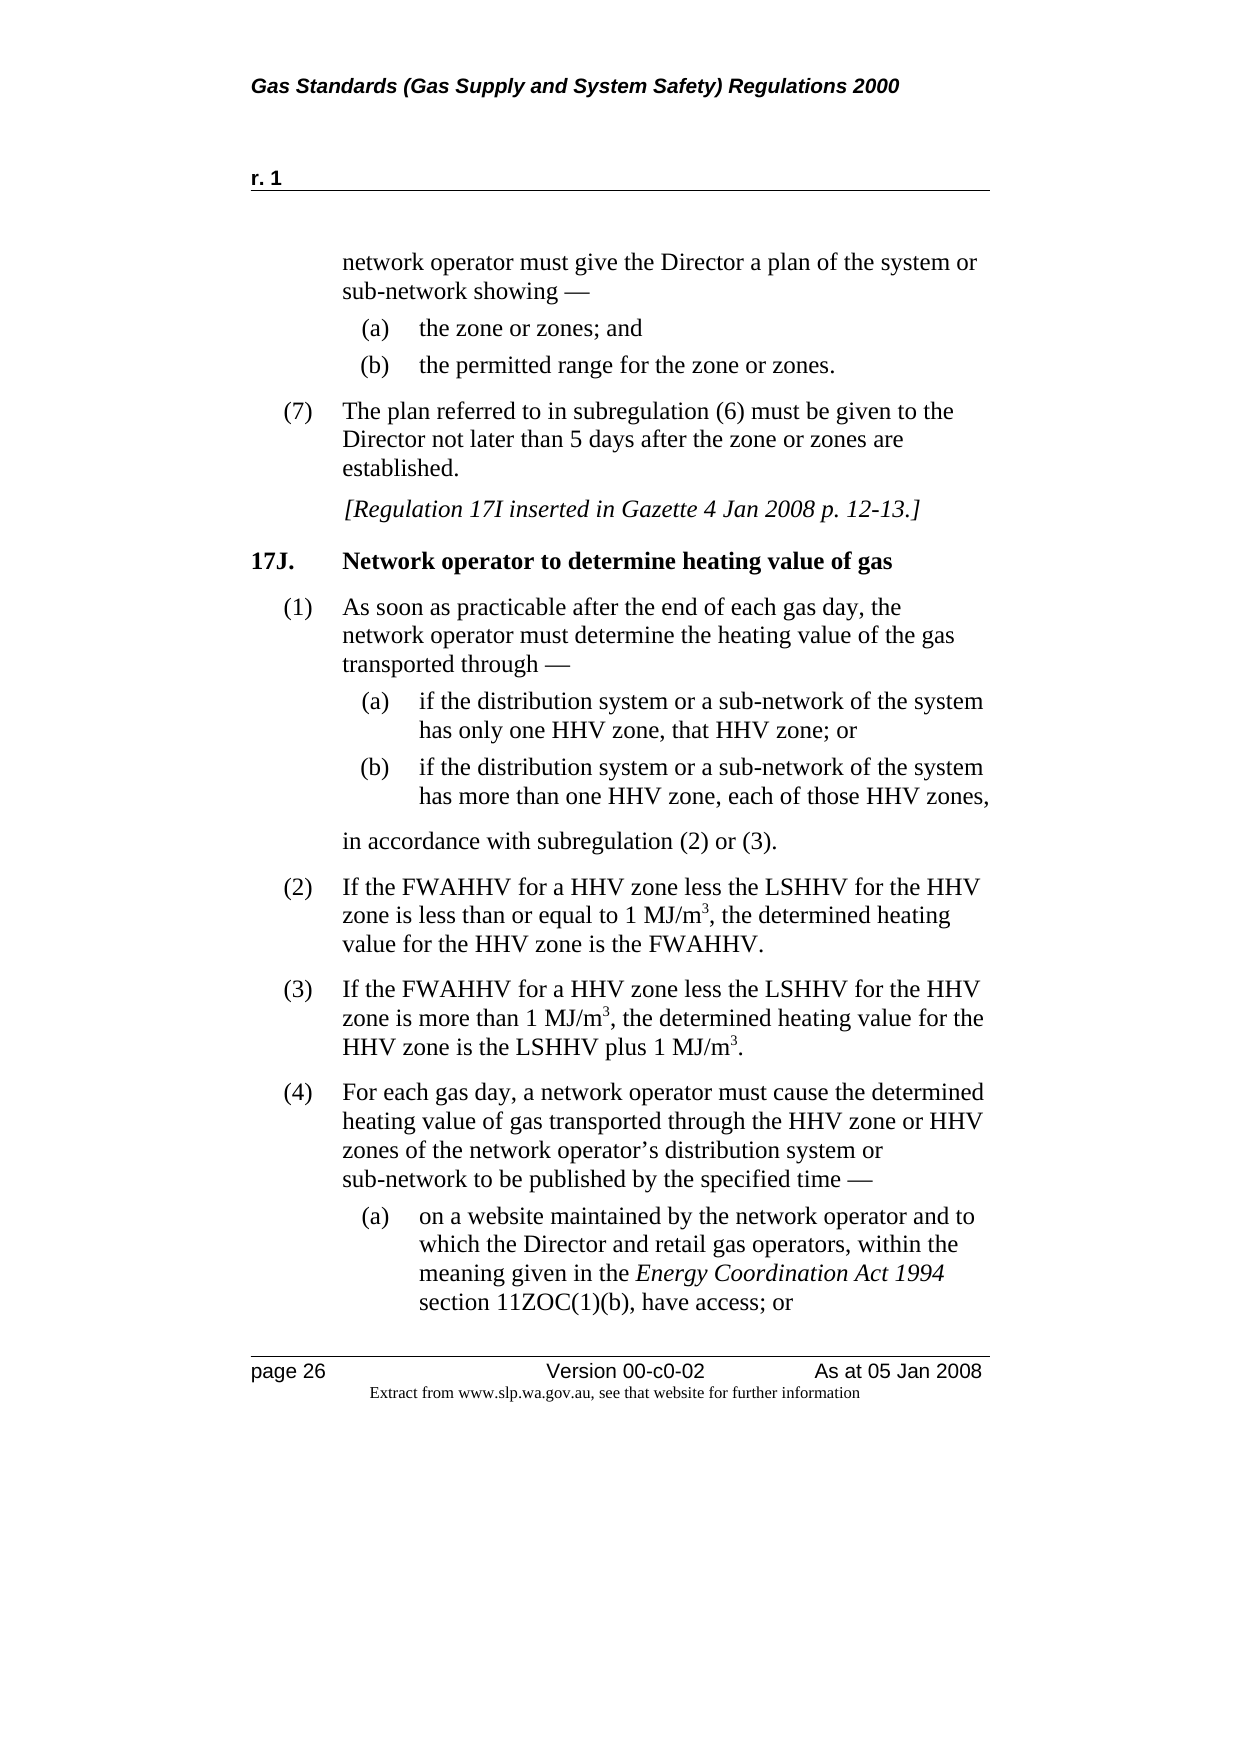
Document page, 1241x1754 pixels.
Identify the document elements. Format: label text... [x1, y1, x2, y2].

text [251, 247, 990, 305]
text (4) For each gas day, a network operator must cause the determined heating value of gas transported through the HHV zone or HHV zones of the network operator’s distribution system or sub-network to be published by the specified time — [251, 1077, 990, 1192]
text in accordance with subregulation (2) or (3). [251, 826, 990, 855]
text (a) on a website maintained by the network operator and to which the Director and retail gas operators, within the meaning given in the Energy Coordination Act 1994 section 11ZOC(1)(b), have access; or [251, 1201, 990, 1316]
text (a) the zone or zones; and [251, 313, 990, 342]
text (7) The plan referred to in subregulation (6) must be given to the Director not later than 5 days after the zone or zones are established. [251, 396, 990, 482]
subtitle 17J. Network operator to determine heating value of gas [251, 546, 990, 575]
text (1) As soon as practicable after the end of each gas day, the network operator must determine the heating value of the gas transported through — [251, 592, 990, 678]
text (2) If the FWAHHV for a HHV zone less the LSHHV for the HHV zone is less than or equal to 1 MJ/m3, the determined heating value for the HHV zone is the FWAHHV. [251, 872, 990, 958]
text [Regulation 17I inserted in Gazette 4 Jan 2008 p. 12-13.] [251, 494, 990, 523]
text (3) If the FWAHHV for a HHV zone less the LSHHV for the HHV zone is more than 1 MJ/m3, the determined heating value for the HHV zone is the LSHHV plus 1 MJ/m3. [251, 974, 990, 1061]
text (a) if the distribution system or a sub-network of the system has only one HHV zone, that HHV zone; or [251, 686, 990, 744]
text (b) if the distribution system or a sub-network of the system has more than one HHV zone, each of those HHV zones, [251, 752, 990, 809]
text (b) the permitted range for the zone or zones. [251, 350, 990, 379]
